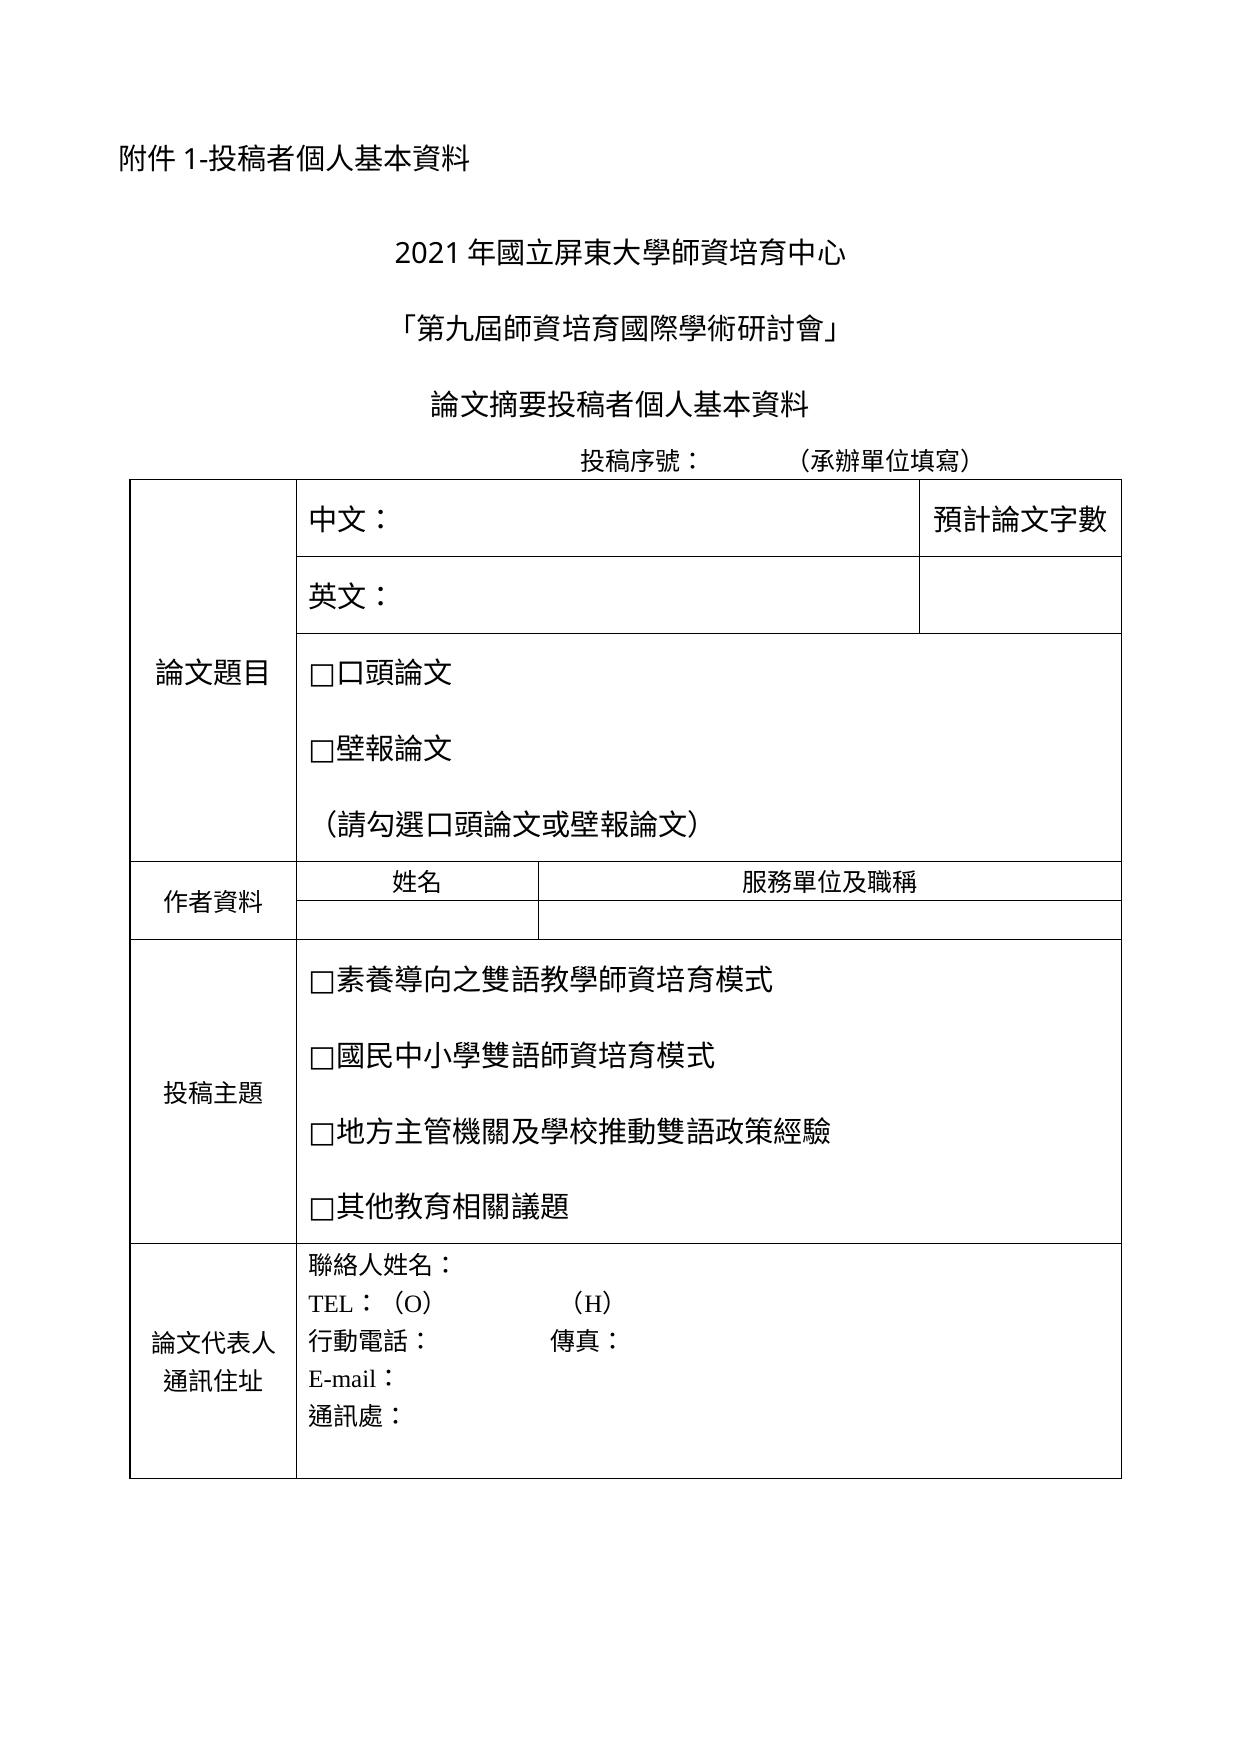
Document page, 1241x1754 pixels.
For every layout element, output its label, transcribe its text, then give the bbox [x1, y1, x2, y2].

text 投稿序號： （承辦單位填寫） [118, 441, 1212, 479]
table_cell [539, 901, 1121, 939]
table_header 預計論文字數 [920, 480, 1121, 556]
text 論文摘要投稿者個人基本資料 [118, 365, 1122, 441]
text 2021年國立屏東大學師資培育中心 [118, 213, 1122, 289]
table_cell 服務單位及職稱 [539, 862, 1121, 900]
table_cell [297, 901, 538, 939]
text 「第九屆師資培育國際學術研討會」 [118, 289, 1122, 365]
table_cell [920, 557, 1121, 632]
table_cell 姓名 [297, 862, 538, 900]
table_cell 作者資料 [131, 862, 296, 939]
text 附件1-投稿者個人基本資料 [118, 119, 1122, 194]
table_cell 英文： [297, 557, 919, 632]
table_cell 論文代表人 通訊住址 [131, 1244, 296, 1477]
table_header 論文題目 [131, 480, 296, 861]
table_cell □口頭論文 □壁報論文 （請勾選口頭論文或壁報論文） [297, 634, 1121, 861]
table_cell □素養導向之雙語教學師資培育模式 □國民中小學雙語師資培育模式 □地方主管機關及學校推動雙語政策經驗 □其他教育相關議題 [297, 940, 1121, 1243]
table_cell 投稿主題 [131, 940, 296, 1243]
table_cell 聯絡人姓名： TEL：（O） （H） 行動電話： 傳真： E-mail： 通訊處： [297, 1244, 1121, 1477]
table_header 中文： [297, 480, 919, 556]
